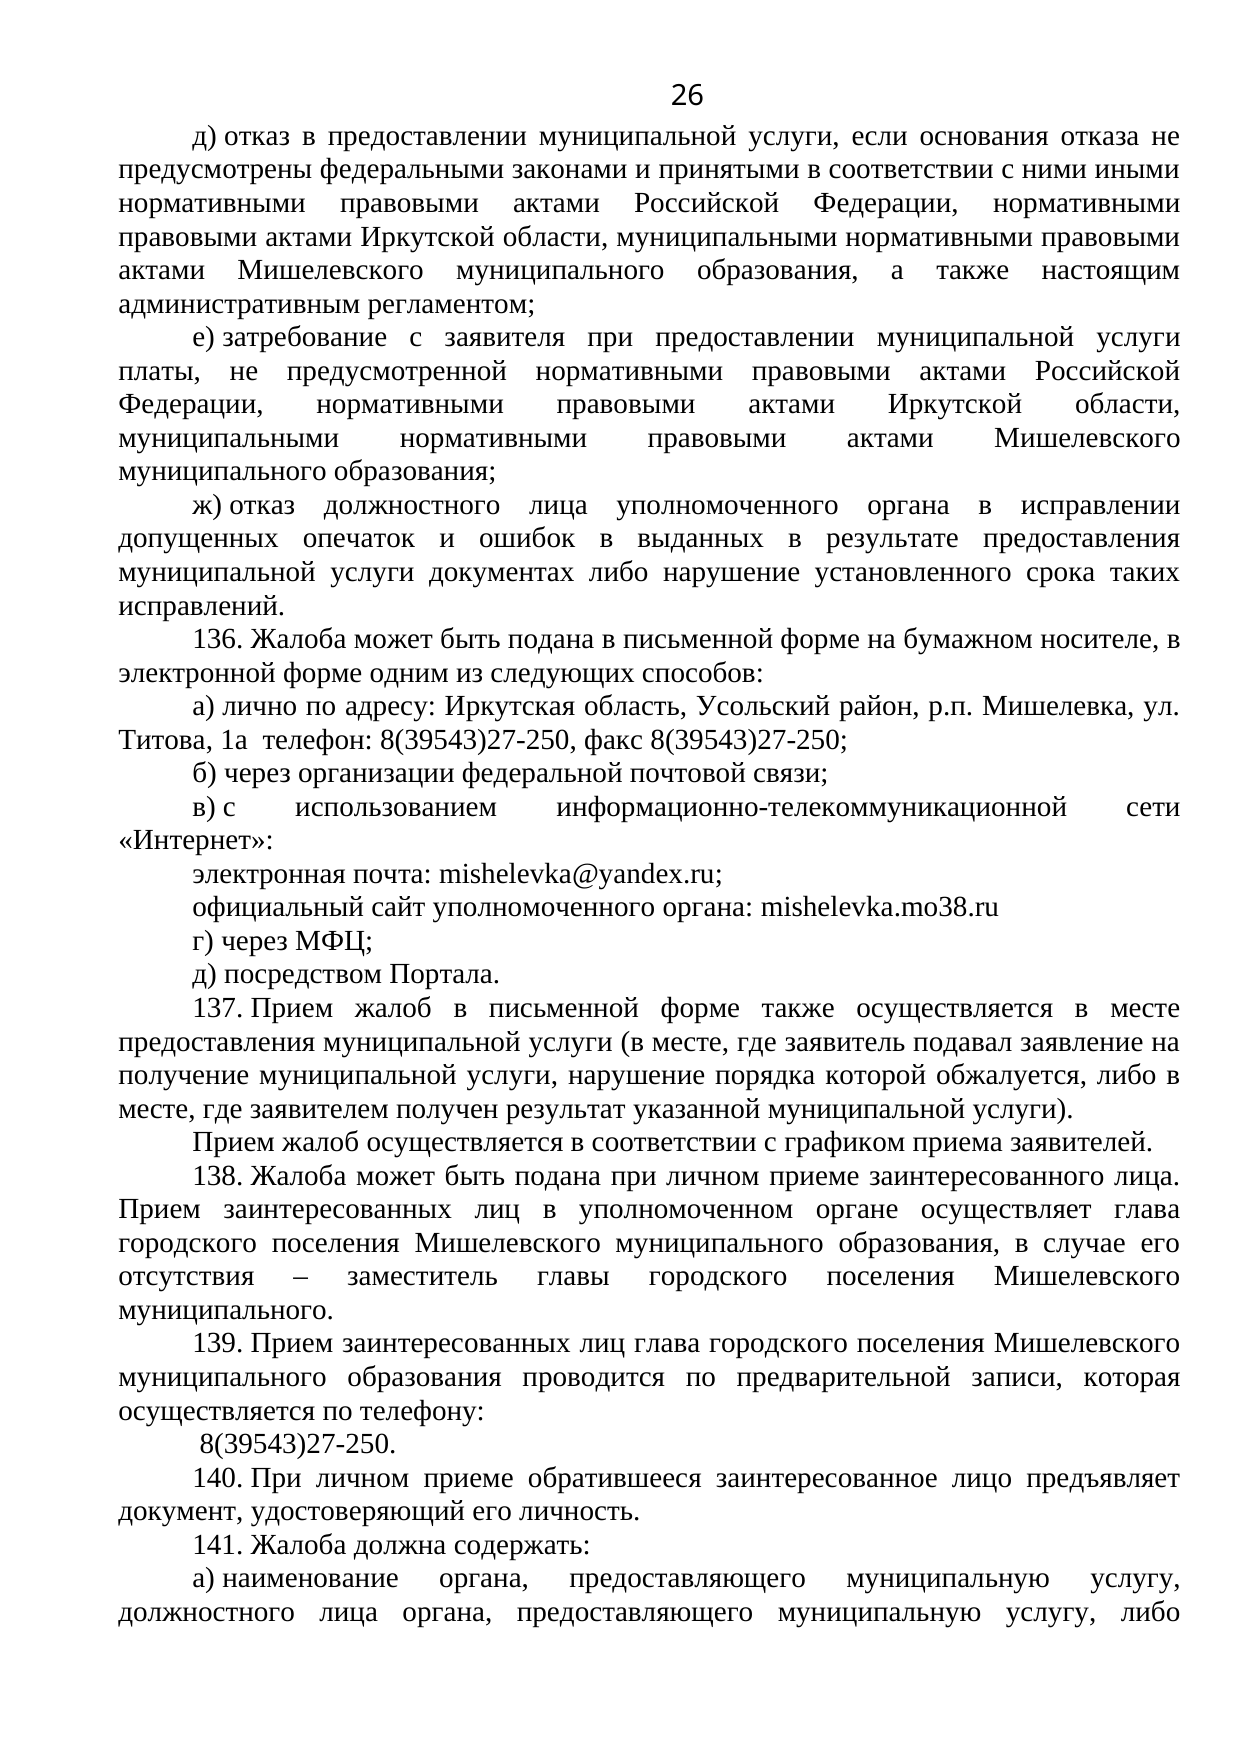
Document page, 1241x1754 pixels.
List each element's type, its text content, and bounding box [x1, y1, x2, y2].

text официальный сайт уполномоченного органа: mishelevka.mo38.ru [118, 889, 1181, 923]
text 140. При личном приеме обратившееся заинтересованное лицо предъявляет документ, удостоверяющий его личность. [118, 1460, 1181, 1527]
text 137. Прием жалоб в письменной форме также осуществляется в месте предоставления муниципальной услуги (в месте, где заявитель подавал заявление на получение муниципальной услуги, нарушение порядка которой обжалуется, либо в месте, где заявителем получен результат указанной муниципальной услуги). [118, 990, 1181, 1124]
text 138. Жалоба может быть подана при личном приеме заинтересованного лица. Прием заинтересованных лиц в уполномоченном органе осуществляет глава городского поселения Мишелевского муниципального образования, в случае его отсутствия – заместитель главы городского поселения Мишелевского муниципального. [118, 1158, 1181, 1326]
text г) через МФЦ; [118, 923, 1181, 957]
text 139. Прием заинтересованных лиц глава городского поселения Мишелевского муниципального образования проводится по предварительной записи, которая осуществляется по телефону: [118, 1326, 1181, 1426]
text ж) отказ должностного лица уполномоченного органа в исправлении допущенных опечаток и ошибок в выданных в результате предоставления муниципальной услуги документах либо нарушение установленного срока таких исправлений. [118, 487, 1181, 621]
text 141. Жалоба должна содержать: [118, 1527, 1181, 1560]
text Прием жалоб осуществляется в соответствии с графиком приема заявителей. [118, 1124, 1181, 1158]
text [118, 1560, 1181, 1627]
text в) с использованием информационно-телекоммуникационной сети «Интернет»: [118, 789, 1181, 856]
text а) лично по адресу: Иркутская область, Усольский район, р.п. Мишелевка, ул. Титова, 1а телефон: 8(39543)27-250, факс 8(39543)27-250; [118, 688, 1181, 755]
text д) посредством Портала. [118, 957, 1181, 990]
text д) отказ в предоставлении муниципальной услуги, если основания отказа не предусмотрены федеральными законами и принятыми в соответствии с ними иными нормативными правовыми актами Российской Федерации, нормативными правовыми актами Иркутской области, муниципальными нормативными правовыми актами Мишелевского муниципального образования, а также настоящим административным регламентом; [118, 118, 1181, 319]
text б) через организации федеральной почтовой связи; [118, 755, 1181, 789]
text 8(39543)27-250. [118, 1426, 1181, 1460]
text 136. Жалоба может быть подана в письменной форме на бумажном носителе, в электронной форме одним из следующих способов: [118, 621, 1181, 688]
text е) затребование с заявителя при предоставлении муниципальной услуги платы, не предусмотренной нормативными правовыми актами Российской Федерации, нормативными правовыми актами Иркутской области, муниципальными нормативными правовыми актами Мишелевского муниципального образования; [118, 319, 1181, 487]
text электронная почта: mishelevka@yandex.ru; [118, 856, 1181, 889]
